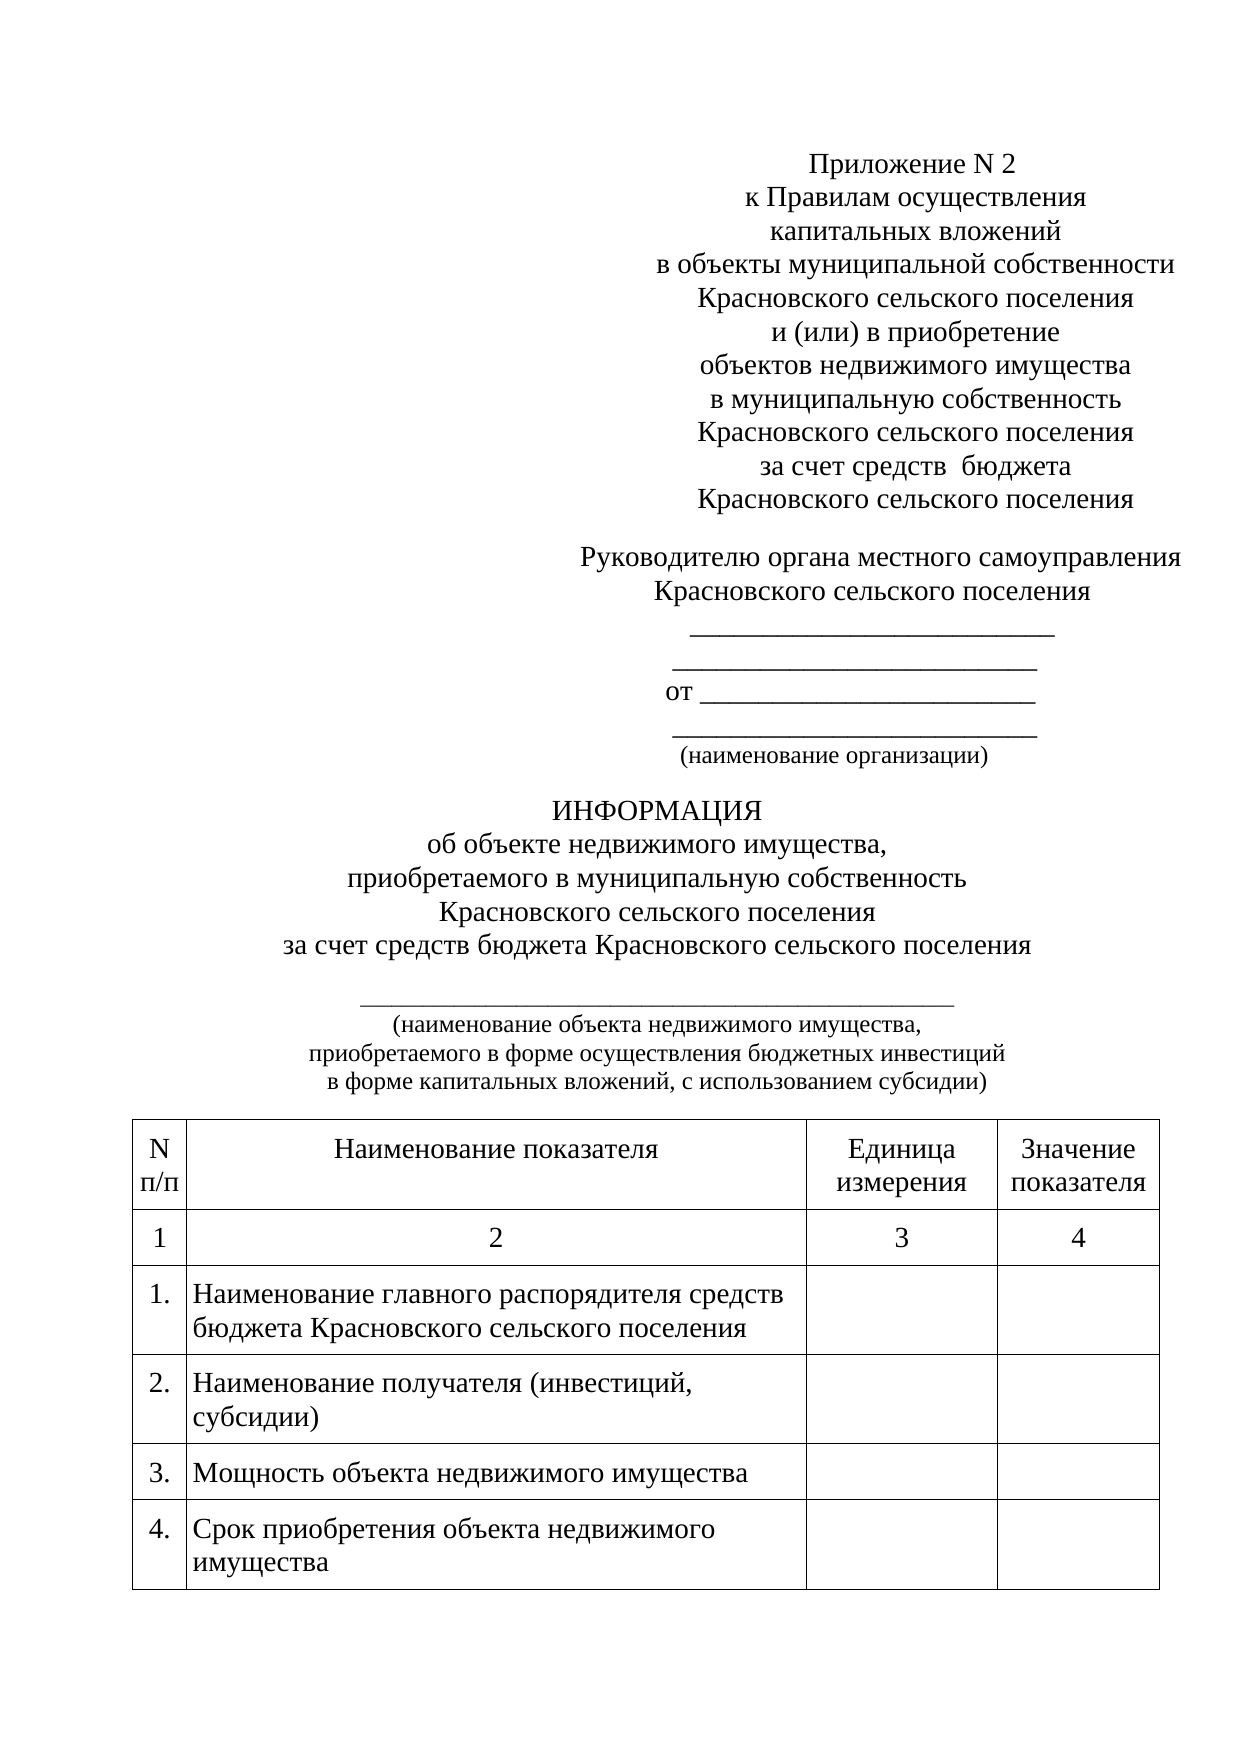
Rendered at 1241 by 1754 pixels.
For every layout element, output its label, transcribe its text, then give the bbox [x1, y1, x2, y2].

text Руководителю органа местного самоуправления [133, 539, 1181, 573]
table_cell Наименование получателя (инвестиций, субсидии) [187, 1355, 806, 1443]
text и (или) в приобретение [650, 314, 1181, 347]
text капитальных вложений [650, 213, 1181, 247]
text _________________________________________________________ [133, 985, 1181, 1009]
text в муниципальную собственность [650, 381, 1181, 414]
table_cell Мощность объекта недвижимого имущества [187, 1444, 806, 1499]
table_cell Наименование главного распорядителя средств бюджета Красновского сельского поселения [187, 1266, 806, 1354]
text Приложение N 2 [133, 146, 1181, 179]
text Красновского сельского поселения [650, 481, 1181, 515]
text _________________________ [133, 606, 1181, 640]
text Красновского сельского поселения [133, 894, 1181, 927]
text приобретаемого в форме осуществления бюджетных инвестиций [133, 1038, 1181, 1066]
text за счет средств бюджета Красновского сельского поселения [133, 927, 1181, 961]
text за счет средств бюджета [650, 448, 1181, 481]
text Красновского сельского поселения [650, 414, 1181, 448]
table_header Наименование показателя [187, 1120, 806, 1209]
text (наименование объекта недвижимого имущества, [133, 1009, 1181, 1038]
table_header N п/п [133, 1120, 186, 1209]
text об объекте недвижимого имущества, [133, 827, 1181, 860]
table_cell [998, 1444, 1159, 1499]
table_cell 3 [807, 1210, 997, 1264]
table_cell [998, 1266, 1159, 1354]
table_cell [807, 1266, 997, 1354]
table_cell 4. [133, 1500, 186, 1588]
text ИНФОРМАЦИЯ [133, 793, 1181, 827]
table_cell 2. [133, 1355, 186, 1443]
text объектов недвижимого имущества [650, 347, 1181, 381]
text _________________________ [133, 707, 1181, 740]
text к Правилам осуществления [650, 179, 1181, 213]
table_cell [998, 1500, 1159, 1588]
text (наименование организации) [133, 740, 1181, 769]
text в объекты муниципальной собственности [650, 247, 1181, 280]
table_cell Срок приобретения объекта недвижимого имущества [187, 1500, 806, 1588]
table_cell [807, 1444, 997, 1499]
text Красновского сельского поселения [133, 573, 1181, 606]
table_cell 1 [133, 1210, 186, 1264]
table_cell 2 [187, 1210, 806, 1264]
text приобретаемого в муниципальную собственность [133, 860, 1181, 894]
text _________________________ [133, 640, 1181, 673]
table_header Единица измерения [807, 1120, 997, 1209]
table_cell [807, 1500, 997, 1588]
table_cell 4 [998, 1210, 1159, 1264]
text в форме капитальных вложений, с использованием субсидии) [133, 1066, 1181, 1095]
text от _______________________ [133, 673, 1181, 707]
table_cell [998, 1355, 1159, 1443]
table_cell [807, 1355, 997, 1443]
text Красновского сельского поселения [650, 280, 1181, 314]
table_header Значение показателя [998, 1120, 1159, 1209]
table_cell 1. [133, 1266, 186, 1354]
table_cell 3. [133, 1444, 186, 1499]
